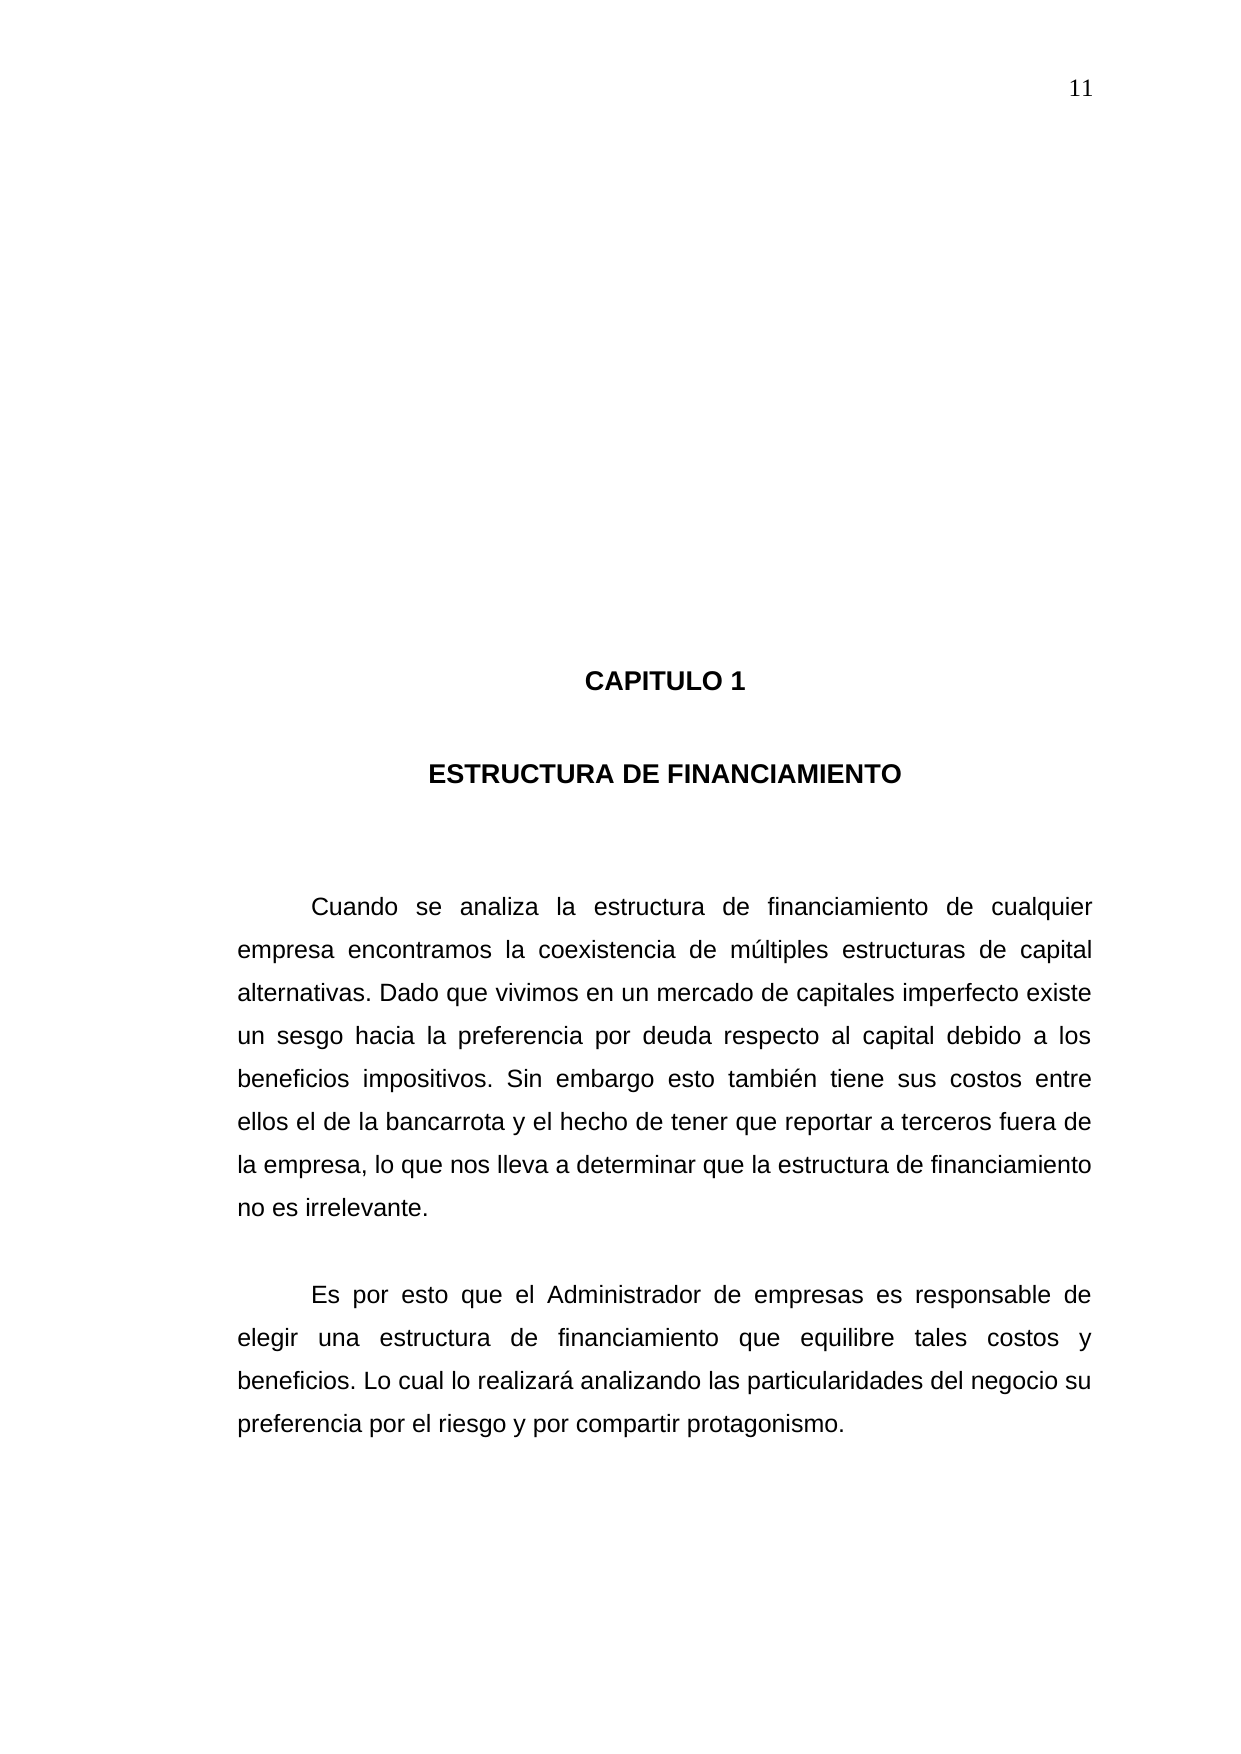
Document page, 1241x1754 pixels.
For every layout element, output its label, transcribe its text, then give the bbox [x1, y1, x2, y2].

text Es por esto que el Administrador de empresas es responsable de elegir una estructura de financiamiento que equilibre tales costos y beneficios. Lo cual lo realizará analizando las particularidades del negocio su preferencia por el riesgo y por compartir protagonismo. [237, 1279, 1093, 1438]
text Cuando se analiza la estructura de financiamiento de cualquier empresa encontramos la coexistencia de múltiples estructuras de capital alternativas. Dado que vivimos en un mercado de capitales imperfecto existe un sesgo hacia la preferencia por deuda respecto al capital debido a los beneficios impositivos. Sin embargo esto también tiene sus costos entre ellos el de la bancarrota y el hecho de tener que reportar a terceros fuera de la empresa, lo que nos lleva a determinar que la estructura de financiamiento no es irrelevante. [237, 891, 1093, 1222]
text ESTRUCTURA DE FINANCIAMIENTO [237, 758, 1093, 789]
text CAPITULO 1 [237, 664, 1093, 696]
